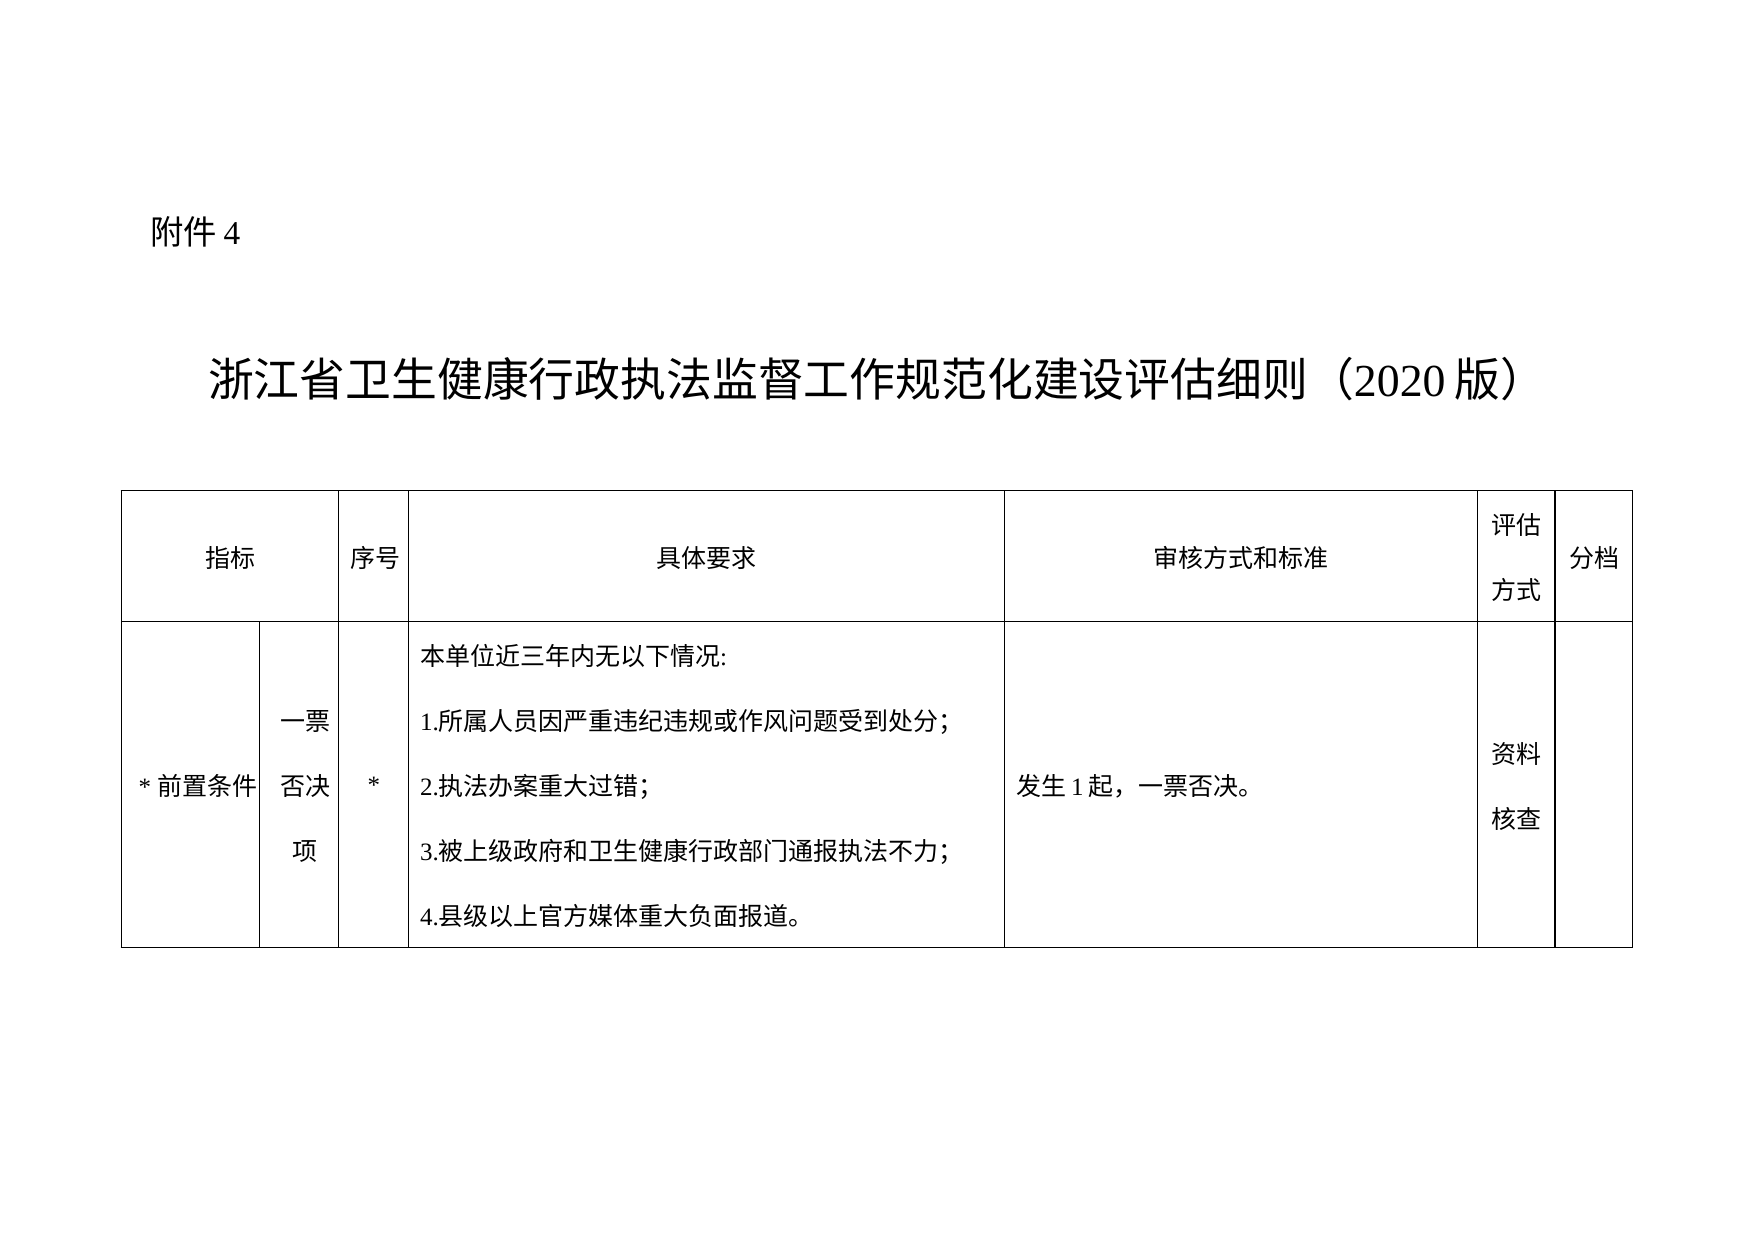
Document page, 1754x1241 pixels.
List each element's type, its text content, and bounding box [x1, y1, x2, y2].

table_header 分档 [1556, 491, 1632, 621]
table_header 序号 [339, 491, 408, 621]
table_cell 发生1起，一票否决。 [1005, 622, 1477, 947]
table_header 具体要求 [409, 491, 1004, 621]
table_cell 资料核查 [1478, 622, 1554, 947]
table_cell 一票 否决项 [260, 622, 338, 947]
text 附件4 [150, 198, 1604, 263]
table_cell * 前置条件 [122, 622, 259, 947]
table_cell 本单位近三年内无以下情况: 1.所属人员因严重违纪违规或作风问题受到处分； 2.执法办案重大过错； 3.被上级政府和卫生健康行政部门通报执法不力； 4.县级以上官方媒体重大负面报道。 [409, 622, 1004, 947]
table_cell * [339, 622, 408, 947]
table_cell [1556, 622, 1632, 947]
table_header 指标 [122, 491, 338, 621]
table_header 评估方式 [1478, 491, 1554, 621]
text 浙江省卫生健康行政执法监督工作规范化建设评估细则（2020版） [150, 328, 1604, 425]
table_header 审核方式和标准 [1005, 491, 1477, 621]
